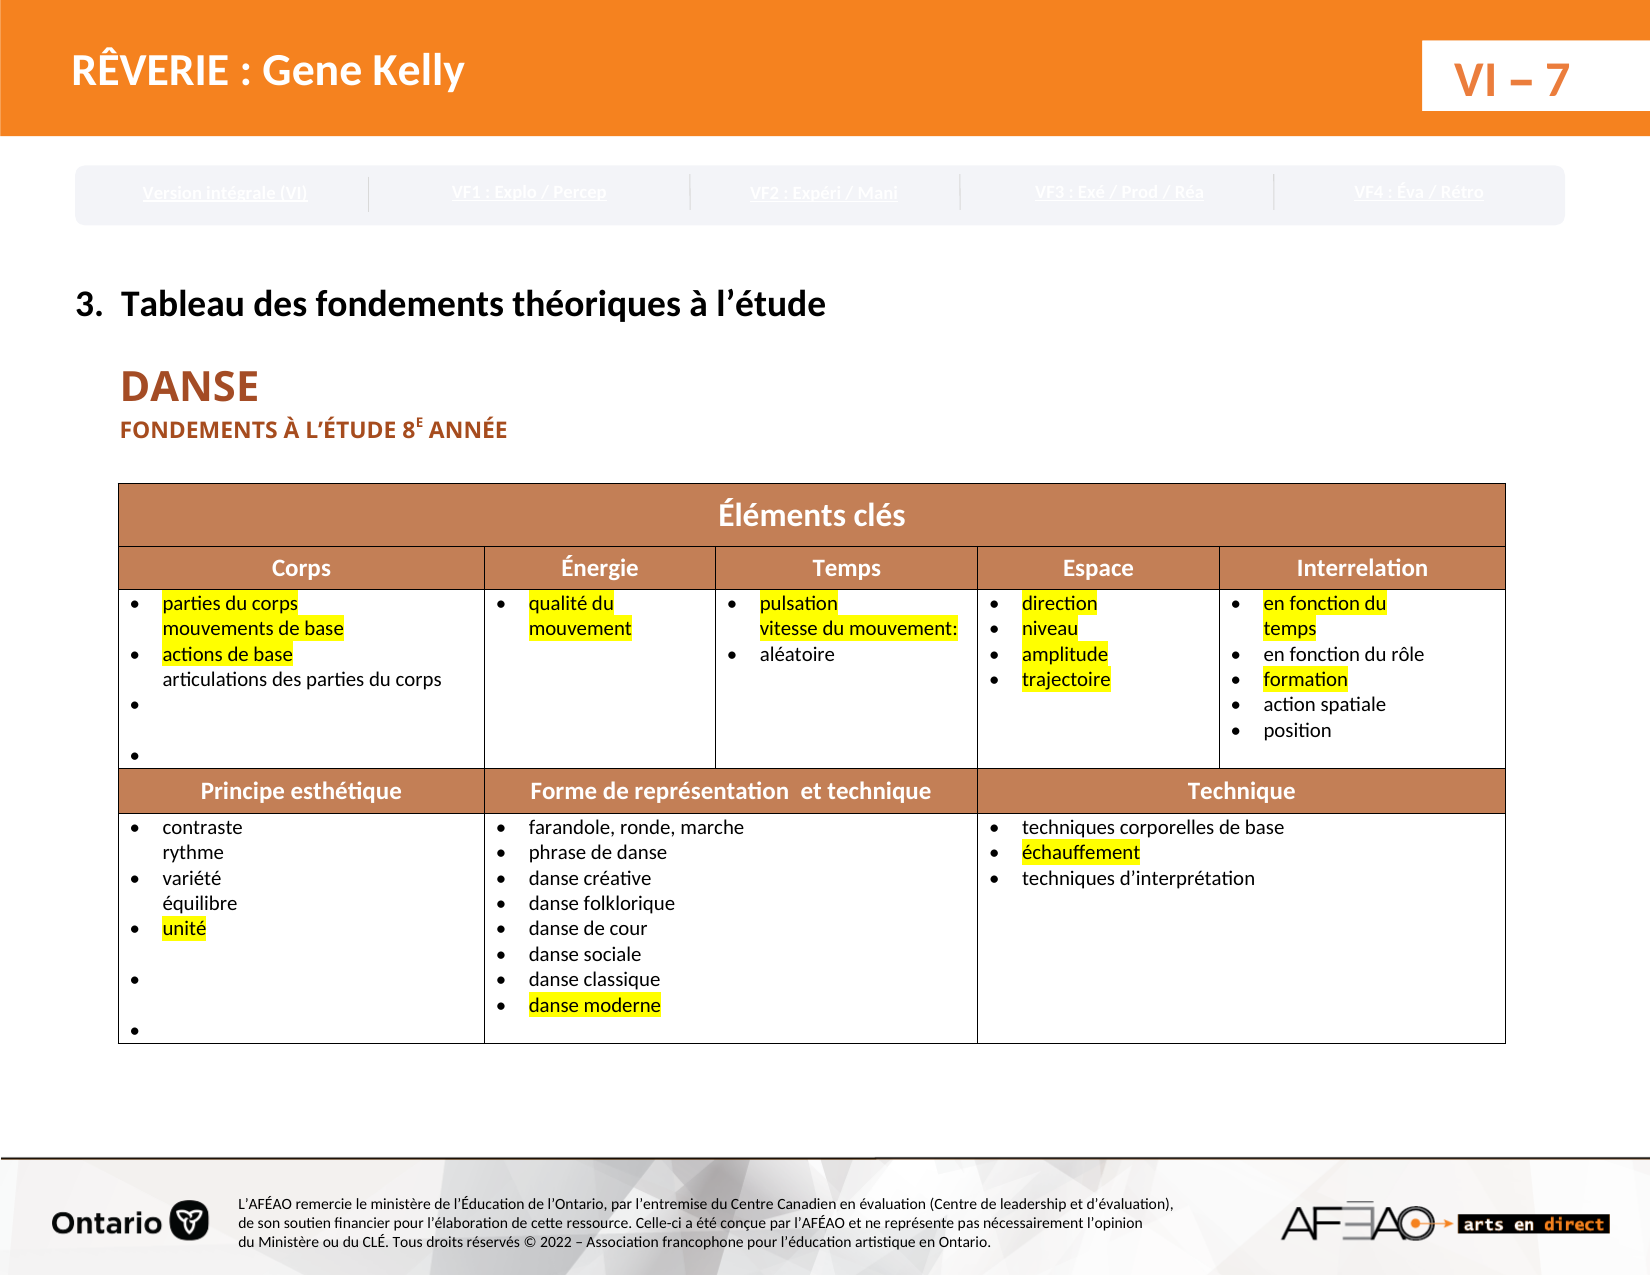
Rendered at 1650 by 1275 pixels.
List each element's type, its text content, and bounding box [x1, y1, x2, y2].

picture [0, 0, 1650, 1275]
text DANSE FONDEMENTS À L’ÉTUDE 8E ANNÉE [119, 357, 1575, 445]
list Tableau des fondements théoriques à l’étude [75, 280, 1575, 326]
